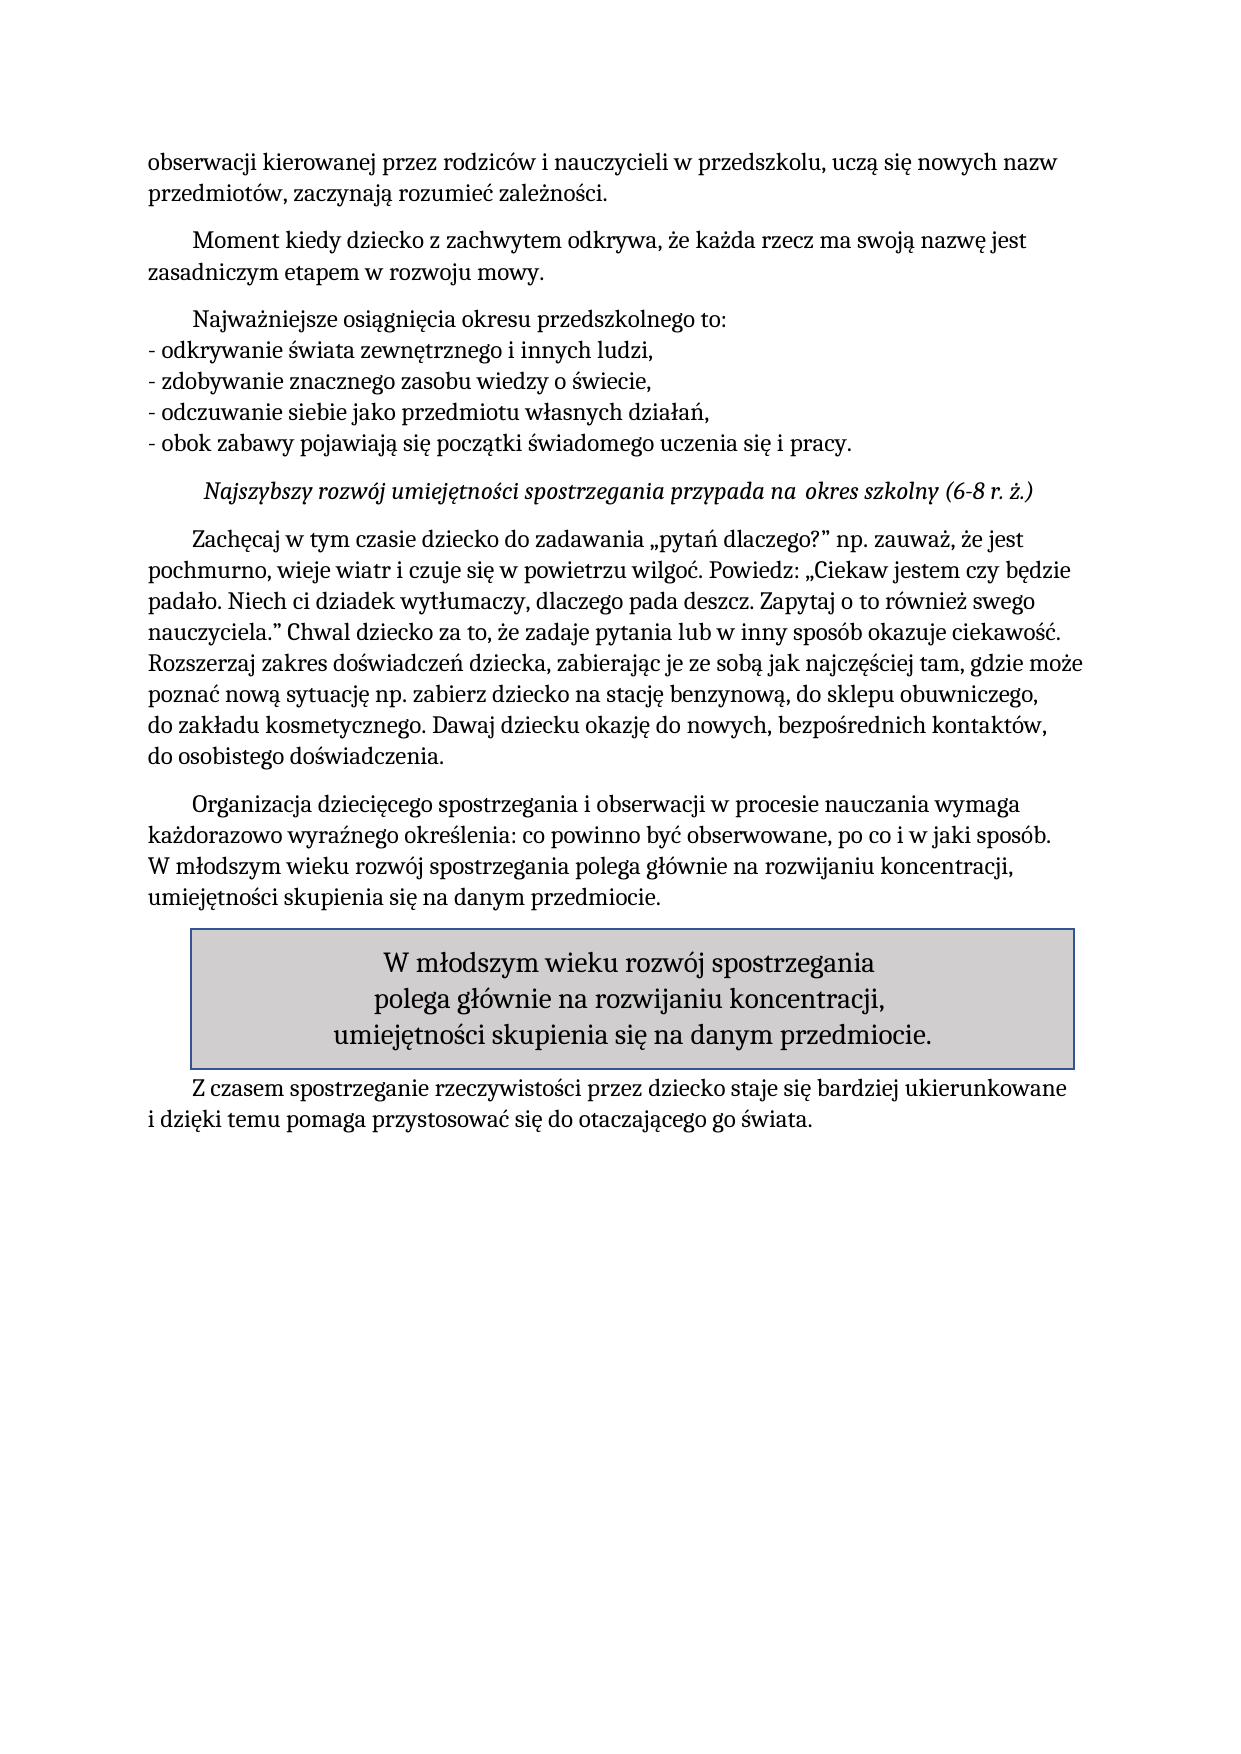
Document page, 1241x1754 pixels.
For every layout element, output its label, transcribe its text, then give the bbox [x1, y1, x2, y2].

text Moment kiedy dziecko z zachwytem odkrywa, że każda rzecz ma swoją nazwę jest zasadniczym etapem w rozwoju mowy. [148, 226, 1093, 286]
text Najszybszy rozwój umiejętności spostrzegania przypada na okres szkolny (6-8 r. ż.) [148, 477, 1093, 506]
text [148, 148, 1093, 207]
text Organizacja dziecięcego spostrzegania i obserwacji w procesie nauczania wymaga każdorazowo wyraźnego określenia: co powinno być obserwowane, po co i w jaki sposób. W młodszym wieku rozwój spostrzegania polega głównie na rozwijaniu koncentracji, umiejętności skupienia się na danym przedmiocie. [148, 790, 1093, 912]
text Z czasem spostrzeganie rzeczywistości przez dziecko staje się bardziej ukierunkowane i dzięki temu pomaga przystosować się do otaczającego go świata. [148, 1074, 1093, 1133]
text Najważniejsze osiągnięcia okresu przedszkolnego to: - odkrywanie świata zewnętrznego i innych ludzi, - zdobywanie znacznego zasobu wiedzy o świecie, - odczuwanie siebie jako przedmiotu własnych działań, - obok zabawy pojawiają się początki świadomego uczenia się i pracy. [148, 305, 1093, 458]
text Zachęcaj w tym czasie dziecko do zadawania „pytań dlaczego?” np. zauważ, że jest pochmurno, wieje wiatr i czuje się w powietrzu wilgoć. Powiedz: „Ciekaw jestem czy będzie padało. Niech ci dziadek wytłumaczy, dlaczego pada deszcz. Zapytaj o to również swego nauczyciela.” Chwal dziecko za to, że zadaje pytania lub w inny sposób okazuje ciekawość. Rozszerzaj zakres doświadczeń dziecka, zabierając je ze sobą jak najczęściej tam, gdzie może poznać nową sytuację np. zabierz dziecko na stację benzynową, do sklepu obuwniczego, do zakładu kosmetycznego. Dawaj dziecku okazję do nowych, bezpośrednich kontaktów, do osobistego doświadczenia. [148, 525, 1093, 771]
